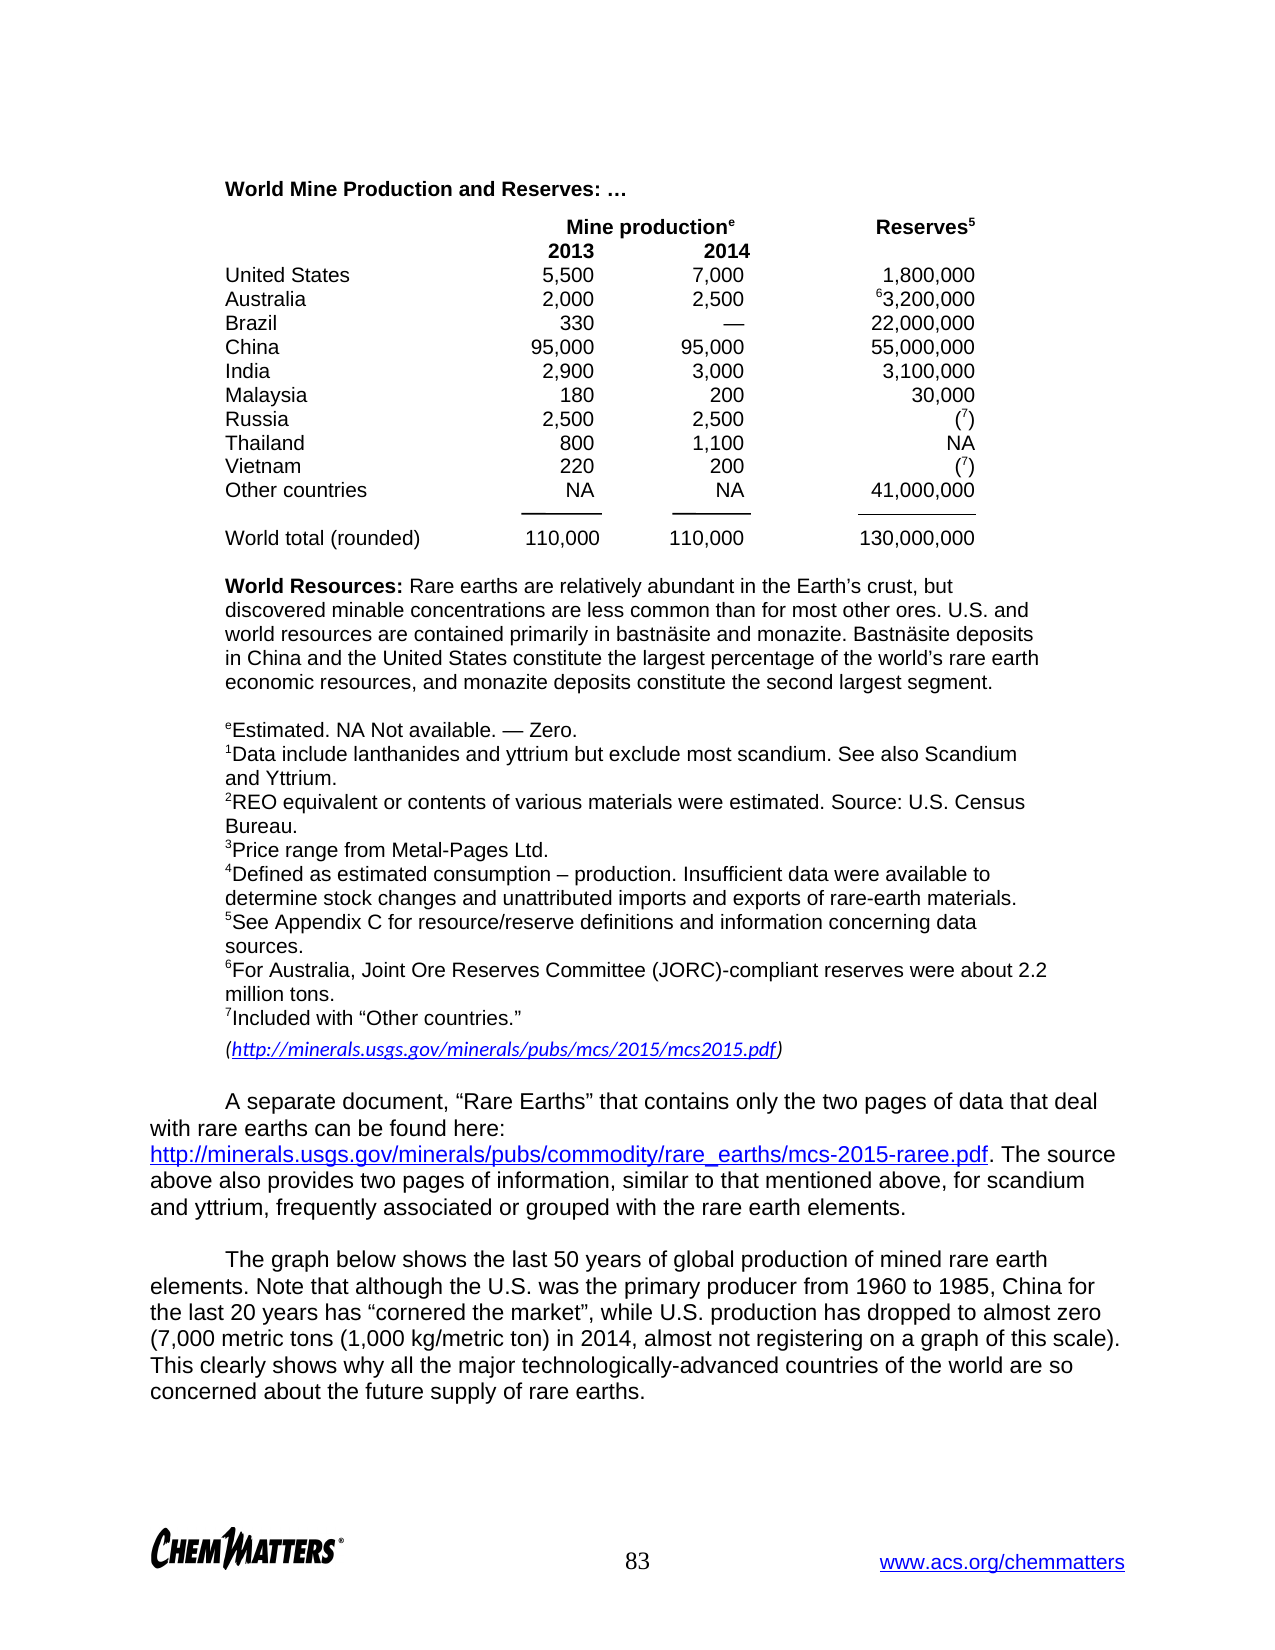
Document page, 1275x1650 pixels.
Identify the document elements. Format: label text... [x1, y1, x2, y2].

text 2013 2014 [225, 239, 1050, 263]
picture [150, 1527, 345, 1570]
text 5See Appendix C for resource/reserve definitions and information concerning data sources. [225, 909, 1050, 957]
text World Mine Production and Reserves: … [225, 176, 1050, 200]
text 6For Australia, Joint Ore Reserves Committee (JORC)-compliant reserves were about 2.2 million tons. [225, 957, 1050, 1005]
text India 2,900 3,000 3,100,000 [225, 358, 1050, 382]
text Brazil 330 — 22,000,000 [225, 311, 1050, 334]
text Thailand 800 1,100 NA [225, 430, 1050, 454]
text The graph below shows the last 50 years of global production of mined rare earth elements. Note that although the U.S. was the primary producer from 1960 to 1985, China for the last 20 years has “cornered the market”, while U.S. production has dropped to almost zero (7,000 metric tons (1,000 kg/metric ton) in 2014, almost not registering on a graph of this scale). This clearly shows why all the major technologically-advanced countries of the world are so concerned about the future supply of rare earths. [150, 1246, 1125, 1404]
text 1Data include lanthanides and yttrium but exclude most scandium. See also Scandium and Yttrium. [225, 742, 1050, 790]
text 2REO equivalent or contents of various materials were estimated. Source: U.S. Census Bureau. [225, 790, 1050, 838]
text eEstimated. NA Not available. — Zero. [225, 718, 1050, 742]
text Mine productione Reserves5 [225, 215, 1050, 239]
text Vietnam 220 200 (7) [225, 454, 1050, 478]
text 7Included with “Other countries.” [225, 1005, 1050, 1029]
text (http://minerals.usgs.gov/minerals/pubs/mcs/2015/mcs2015.pdf) [225, 1036, 1050, 1062]
text Other countries NA NA 41,000,000 [225, 478, 1050, 502]
text Malaysia 180 200 30,000 [225, 382, 1050, 406]
text 3Price range from Metal-Pages Ltd. [225, 838, 1050, 862]
text World total (rounded) 110,000 110,000 130,000,000 [225, 526, 1050, 550]
text China 95,000 95,000 55,000,000 [225, 334, 1050, 358]
text 4Defined as estimated consumption ‒ production. Insufficient data were available to determine stock changes and unattributed imports and exports of rare-earth materials. [225, 862, 1050, 909]
text World Resources: Rare earths are relatively abundant in the Earth’s crust, but discovered minable concentrations are less common than for most other ores. U.S. and world resources are contained primarily in bastnäsite and monazite. Bastnäsite deposits in China and the United States constitute the largest percentage of the world’s rare earth economic resources, and monazite deposits constitute the second largest segment. [225, 574, 1050, 694]
text A separate document, “Rare Earths” that contains only the two pages of data that deal with rare earths can be found here: http://minerals.usgs.gov/minerals/pubs/commodity/rare_earths/mcs-2015-raree.pdf. The source above also provides two pages of information, similar to that mentioned above, for scandium and yttrium, frequently associated or grouped with the rare earth elements. [150, 1088, 1125, 1220]
text United States 5,500 7,000 1,800,000 [225, 263, 1050, 287]
text Russia 2,500 2,500 (7) [225, 406, 1050, 430]
text Australia 2,000 2,500 63,200,000 [225, 287, 1050, 311]
